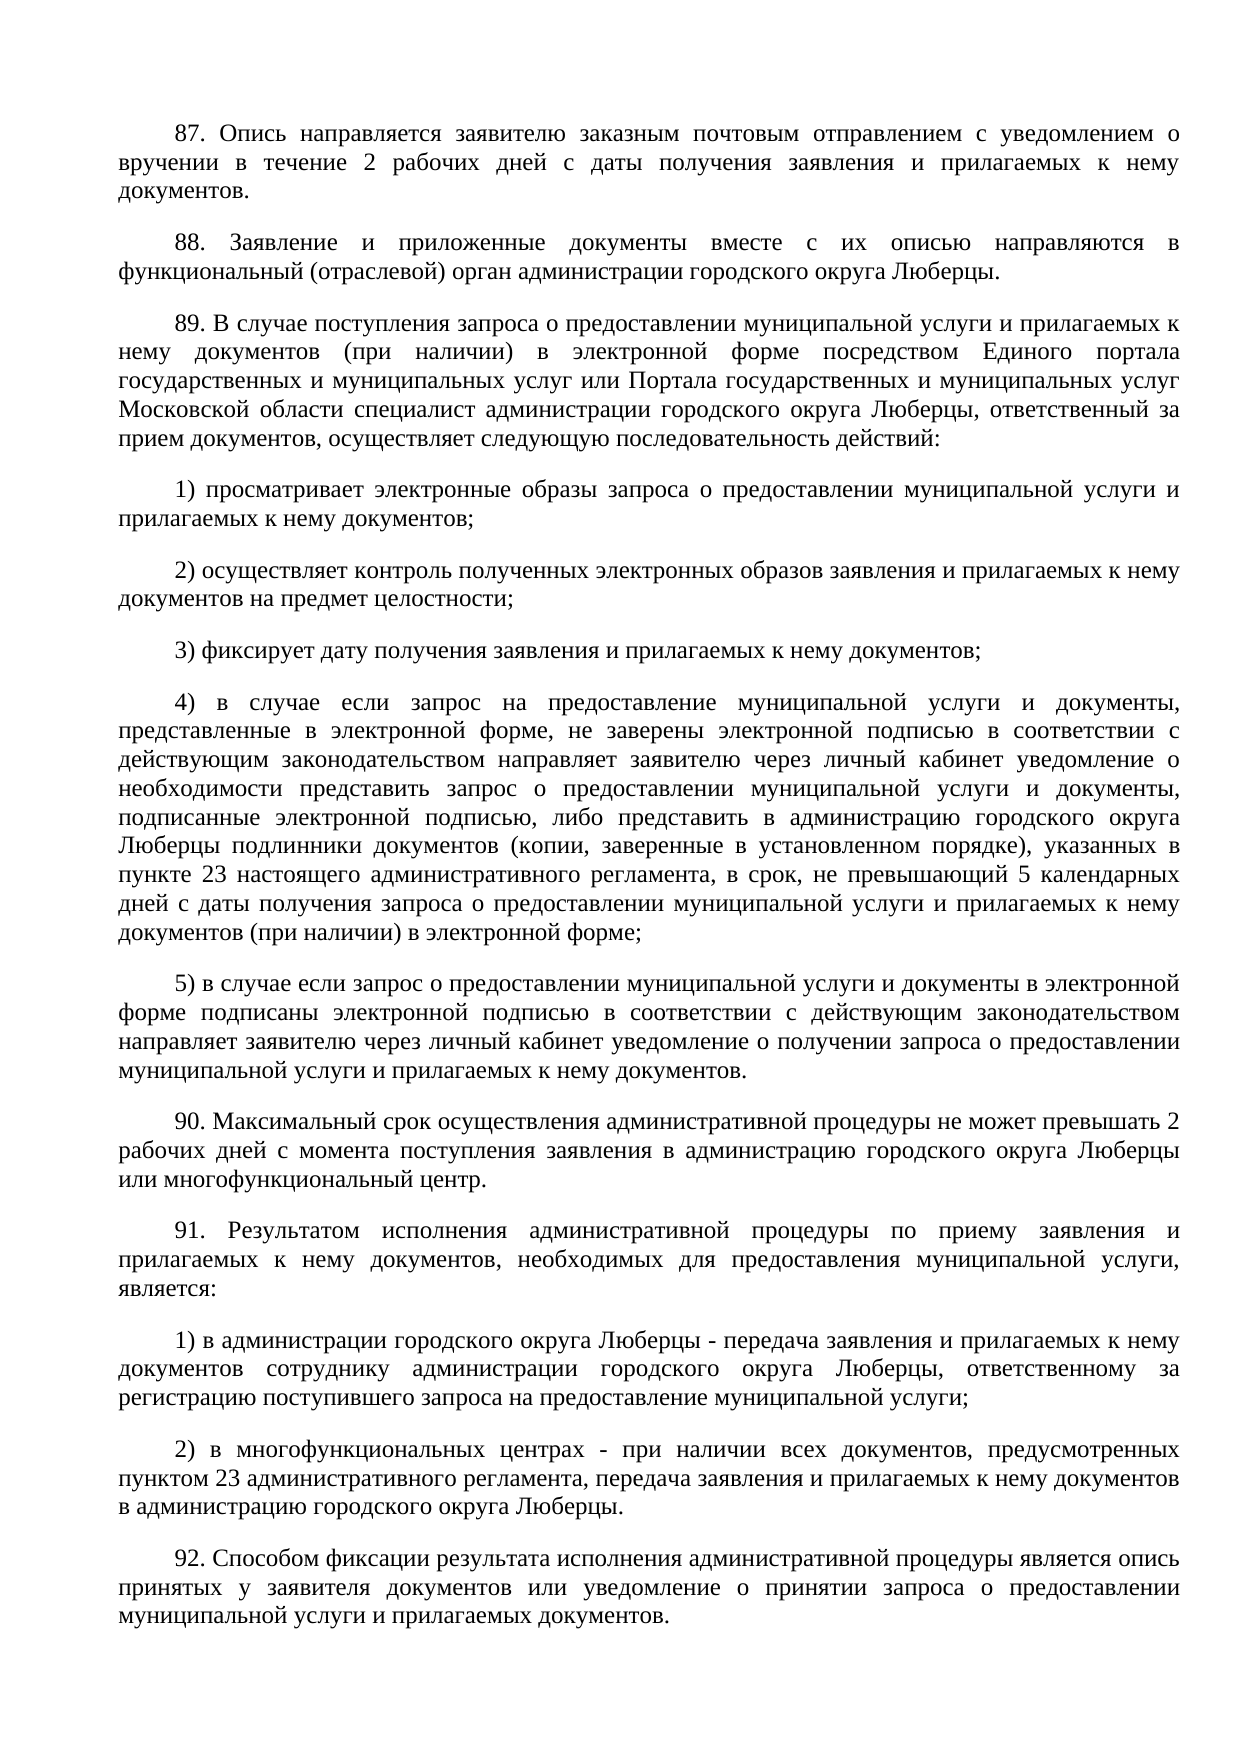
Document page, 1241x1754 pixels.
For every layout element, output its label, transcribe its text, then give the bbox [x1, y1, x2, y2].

text 1) просматривает электронные образы запроса о предоставлении муниципальной услуги и прилагаемых к нему документов; [118, 474, 1181, 532]
text 87. Опись направляется заявителю заказным почтовым отправлением с уведомлением о вручении в течение 2 рабочих дней с даты получения заявления и прилагаемых к нему документов. [118, 118, 1181, 204]
text 3) фиксирует дату получения заявления и прилагаемых к нему документов; [118, 635, 1181, 664]
text 91. Результатом исполнения административной процедуры по приему заявления и прилагаемых к нему документов, необходимых для предоставления муниципальной услуги, является: [118, 1216, 1181, 1302]
text 2) осуществляет контроль полученных электронных образов заявления и прилагаемых к нему документов на предмет целостности; [118, 555, 1181, 612]
text 1) в администрации городского округа Люберцы - передача заявления и прилагаемых к нему документов сотруднику администрации городского округа Люберцы, ответственному за регистрацию поступившего запроса на предоставление муниципальной услуги; [118, 1325, 1181, 1411]
text 4) в случае если запрос на предоставление муниципальной услуги и документы, представленные в электронной форме, не заверены электронной подписью в соответствии с действующим законодательством направляет заявителю через личный кабинет уведомление о необходимости представить запрос о предоставлении муниципальной услуги и документы, подписанные электронной подписью, либо представить в администрацию городского округа Люберцы подлинники документов (копии, заверенные в установленном порядке), указанных в пункте 23 настоящего административного регламента, в срок, не превышающий 5 календарных дней с даты получения запроса о предоставлении муниципальной услуги и прилагаемых к нему документов (при наличии) в электронной форме; [118, 687, 1181, 946]
text 92. Способом фиксации результата исполнения административной процедуры является опись принятых у заявителя документов или уведомление о принятии запроса о предоставлении муниципальной услуги и прилагаемых документов. [118, 1543, 1181, 1629]
text 90. Максимальный срок осуществления административной процедуры не может превышать 2 рабочих дней с момента поступления заявления в администрацию городского округа Люберцы или многофункциональный центр. [118, 1106, 1181, 1193]
text 89. В случае поступления запроса о предоставлении муниципальной услуги и прилагаемых к нему документов (при наличии) в электронной форме посредством Единого портала государственных и муниципальных услуг или Портала государственных и муниципальных услуг Московской области специалист администрации городского округа Люберцы, ответственный за прием документов, осуществляет следующую последовательность действий: [118, 308, 1181, 451]
text 88. Заявление и приложенные документы вместе с их описью направляются в функциональный (отраслевой) орган администрации городского округа Люберцы. [118, 227, 1181, 285]
text 2) в многофункциональных центрах - при наличии всех документов, предусмотренных пунктом 23 административного регламента, передача заявления и прилагаемых к нему документов в администрацию городского округа Люберцы. [118, 1434, 1181, 1520]
text 5) в случае если запрос о предоставлении муниципальной услуги и документы в электронной форме подписаны электронной подписью в соответствии с действующим законодательством направляет заявителю через личный кабинет уведомление о получении запроса о предоставлении муниципальной услуги и прилагаемых к нему документов. [118, 968, 1181, 1083]
